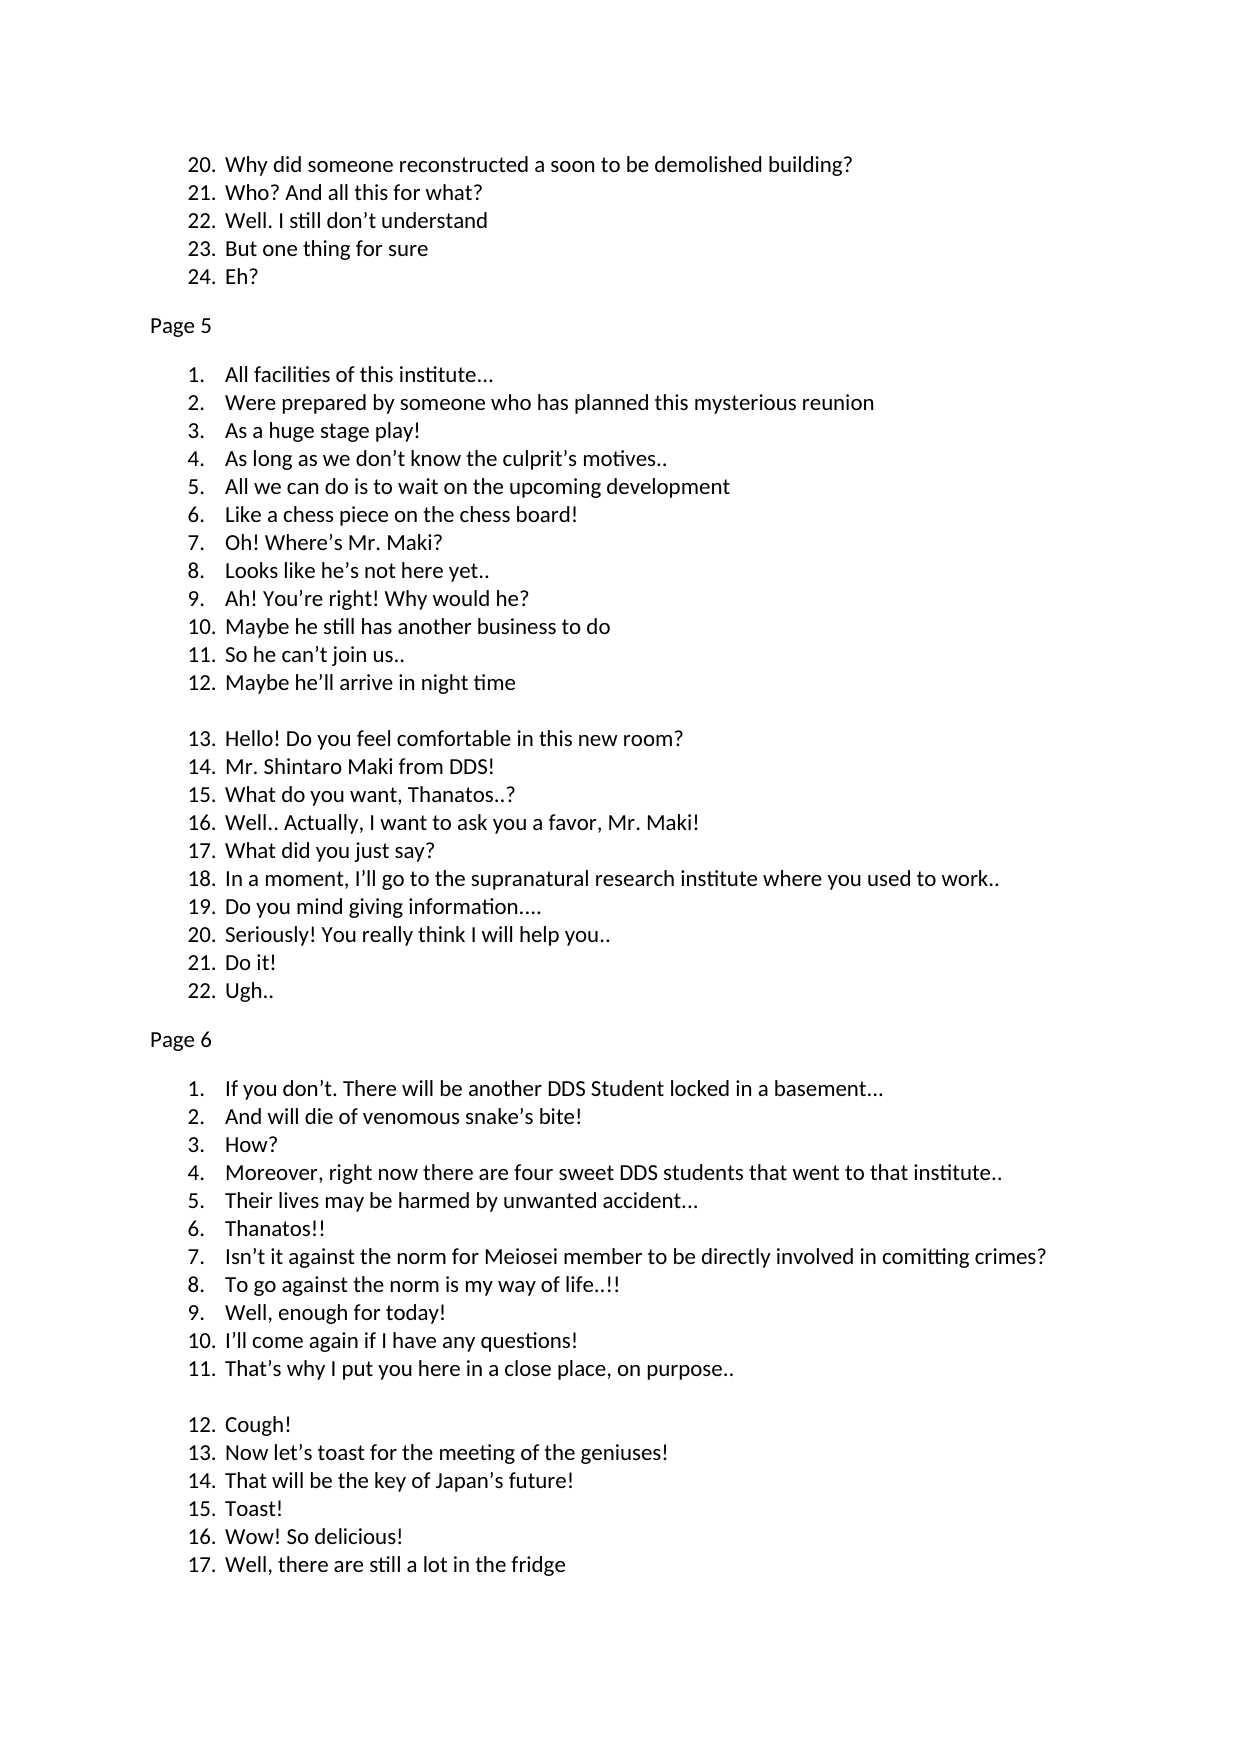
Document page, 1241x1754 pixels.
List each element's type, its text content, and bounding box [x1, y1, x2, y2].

list Well, enough for today! [187, 1298, 1090, 1326]
list Maybe he still has another business to do [187, 612, 1090, 640]
list That’s why I put you here in a close place, on purpose.. [187, 1354, 1090, 1382]
list Do you mind giving information.... [187, 892, 1090, 920]
list Seriously! You really think I will help you.. [187, 920, 1090, 948]
text Page 6 [150, 1025, 1090, 1053]
text Page 5 [150, 311, 1090, 339]
list All we can do is to wait on the upcoming development [187, 472, 1090, 500]
list What do you want, Thanatos..? [187, 780, 1090, 808]
list All facilities of this institute... [187, 360, 1090, 388]
list Well, there are still a lot in the fridge [187, 1550, 1090, 1578]
list What did you just say? [187, 836, 1090, 864]
list Wow! So delicious! [187, 1522, 1090, 1550]
list How? [187, 1130, 1090, 1158]
list Their lives may be harmed by unwanted accident... [187, 1186, 1090, 1214]
list In a moment, I’ll go to the supranatural research institute where you used to work.. [187, 864, 1090, 892]
list Do it! [187, 948, 1090, 976]
list Why did someone reconstructed a soon to be demolished building? [187, 150, 1090, 178]
list To go against the norm is my way of life..!! [187, 1270, 1090, 1298]
list So he can’t join us.. [187, 640, 1090, 668]
list Now let’s toast for the meeting of the geniuses! [187, 1438, 1090, 1466]
list Cough! [187, 1410, 1090, 1438]
list And will die of venomous snake’s bite! [187, 1102, 1090, 1130]
list Mr. Shintaro Maki from DDS! [187, 752, 1090, 780]
list Maybe he’ll arrive in night time [187, 668, 1090, 696]
list That will be the key of Japan’s future! [187, 1466, 1090, 1494]
list Oh! Where’s Mr. Maki? [187, 528, 1090, 556]
list As a huge stage play! [187, 416, 1090, 444]
list Hello! Do you feel comfortable in this new room? [187, 724, 1090, 752]
list Well.. Actually, I want to ask you a favor, Mr. Maki! [187, 808, 1090, 836]
list Who? And all this for what? [187, 178, 1090, 206]
list Ah! You’re right! Why would he? [187, 584, 1090, 612]
list Eh? [187, 262, 1090, 290]
list Toast! [187, 1494, 1090, 1522]
list Looks like he’s not here yet.. [187, 556, 1090, 584]
list I’ll come again if I have any questions! [187, 1326, 1090, 1354]
list Like a chess piece on the chess board! [187, 500, 1090, 528]
list Were prepared by someone who has planned this mysterious reunion [187, 388, 1090, 416]
list Ugh.. [187, 976, 1090, 1004]
list Isn’t it against the norm for Meiosei member to be directly involved in comitting crimes? [187, 1242, 1090, 1270]
list Moreover, right now there are four sweet DDS students that went to that institute.. [187, 1158, 1090, 1186]
list Thanatos!! [187, 1214, 1090, 1242]
list Well. I still don’t understand [187, 206, 1090, 234]
list But one thing for sure [187, 234, 1090, 262]
list If you don’t. There will be another DDS Student locked in a basement... [187, 1074, 1090, 1102]
list As long as we don’t know the culprit’s motives.. [187, 444, 1090, 472]
